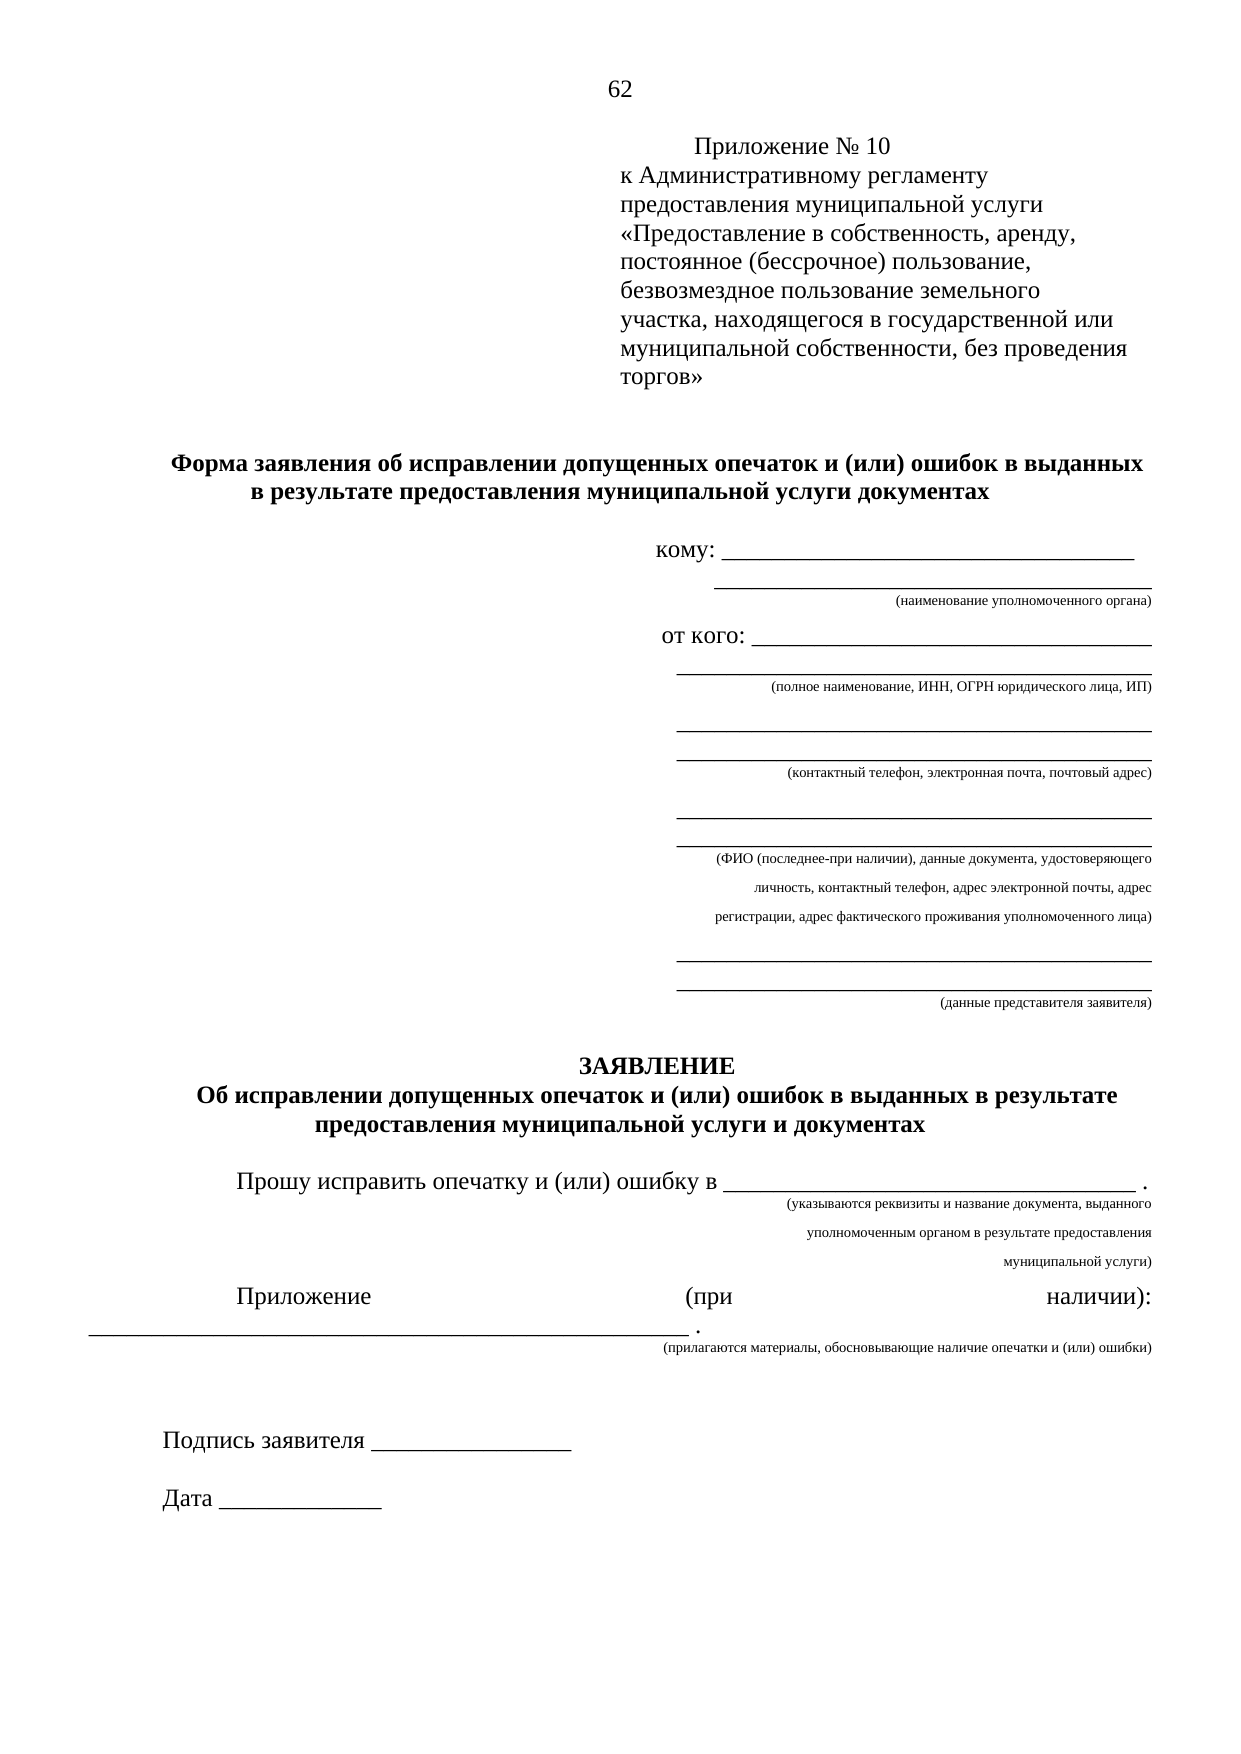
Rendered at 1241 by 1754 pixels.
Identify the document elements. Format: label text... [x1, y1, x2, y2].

text ______________________________________ [89, 793, 1152, 821]
text ______________________________________ [89, 936, 1152, 965]
text ЗАЯВЛЕНИЕ [89, 1051, 1152, 1080]
text Форма заявления об исправлении допущенных опечаток и (или) ошибок в выданных в результате предоставления муниципальной услуги документах [89, 448, 1152, 505]
text (указываются реквизиты и название документа, выданного [89, 1195, 1152, 1224]
text личность, контактный телефон, адрес электронной почты, адрес [89, 879, 1152, 908]
text ______________________________________ [89, 965, 1152, 994]
text ___________________________________ (наименование уполномоченного органа) [89, 563, 1152, 620]
text (ФИО (последнее-при наличии), данные документа, удостоверяющего [89, 850, 1152, 879]
text уполномоченным органом в результате предоставления [89, 1224, 1152, 1253]
text кому: _________________________________ [89, 534, 1152, 563]
text регистрации, адрес фактического проживания уполномоченного лица) [89, 908, 1152, 936]
text ______________________________________ [89, 821, 1152, 850]
subtitle участка, находящегося в государственной или муниципальной собственности, без проведения торгов» [620, 304, 1152, 390]
subtitle предоставления муниципальной услуги «Предоставление в собственность, аренду, постоянное (бессрочное) пользование, безвозмездное пользование земельного [620, 189, 1152, 304]
text (полное наименование, ИНН, ОГРН юридического лица, ИП) [89, 678, 1152, 706]
text Приложение (при наличии): ________________________________________________ . [89, 1281, 1152, 1339]
text Об исправлении допущенных опечаток и (или) ошибок в выданных в результате предоставления муниципальной услуги и документах [89, 1080, 1152, 1138]
text муниципальной услуги) [89, 1253, 1152, 1281]
text (контактный телефон, электронная почта, почтовый адрес) [89, 764, 1152, 793]
text Прошу исправить опечатку и (или) ошибку в _________________________________ . [89, 1166, 1152, 1195]
text Дата _____________ [89, 1483, 1152, 1511]
text ______________________________________ [89, 735, 1152, 764]
text (прилагаются материалы, обосновывающие наличие опечатки и (или) ошибки) [89, 1339, 1152, 1368]
text Подпись заявителя ________________ [89, 1425, 1152, 1454]
text от кого: ________________________________ [89, 620, 1152, 649]
subtitle Приложение № 10 к Административному регламенту [620, 131, 1152, 189]
text ______________________________________ [89, 649, 1152, 678]
text (данные представителя заявителя) [89, 994, 1152, 1023]
text ______________________________________ [89, 706, 1152, 735]
